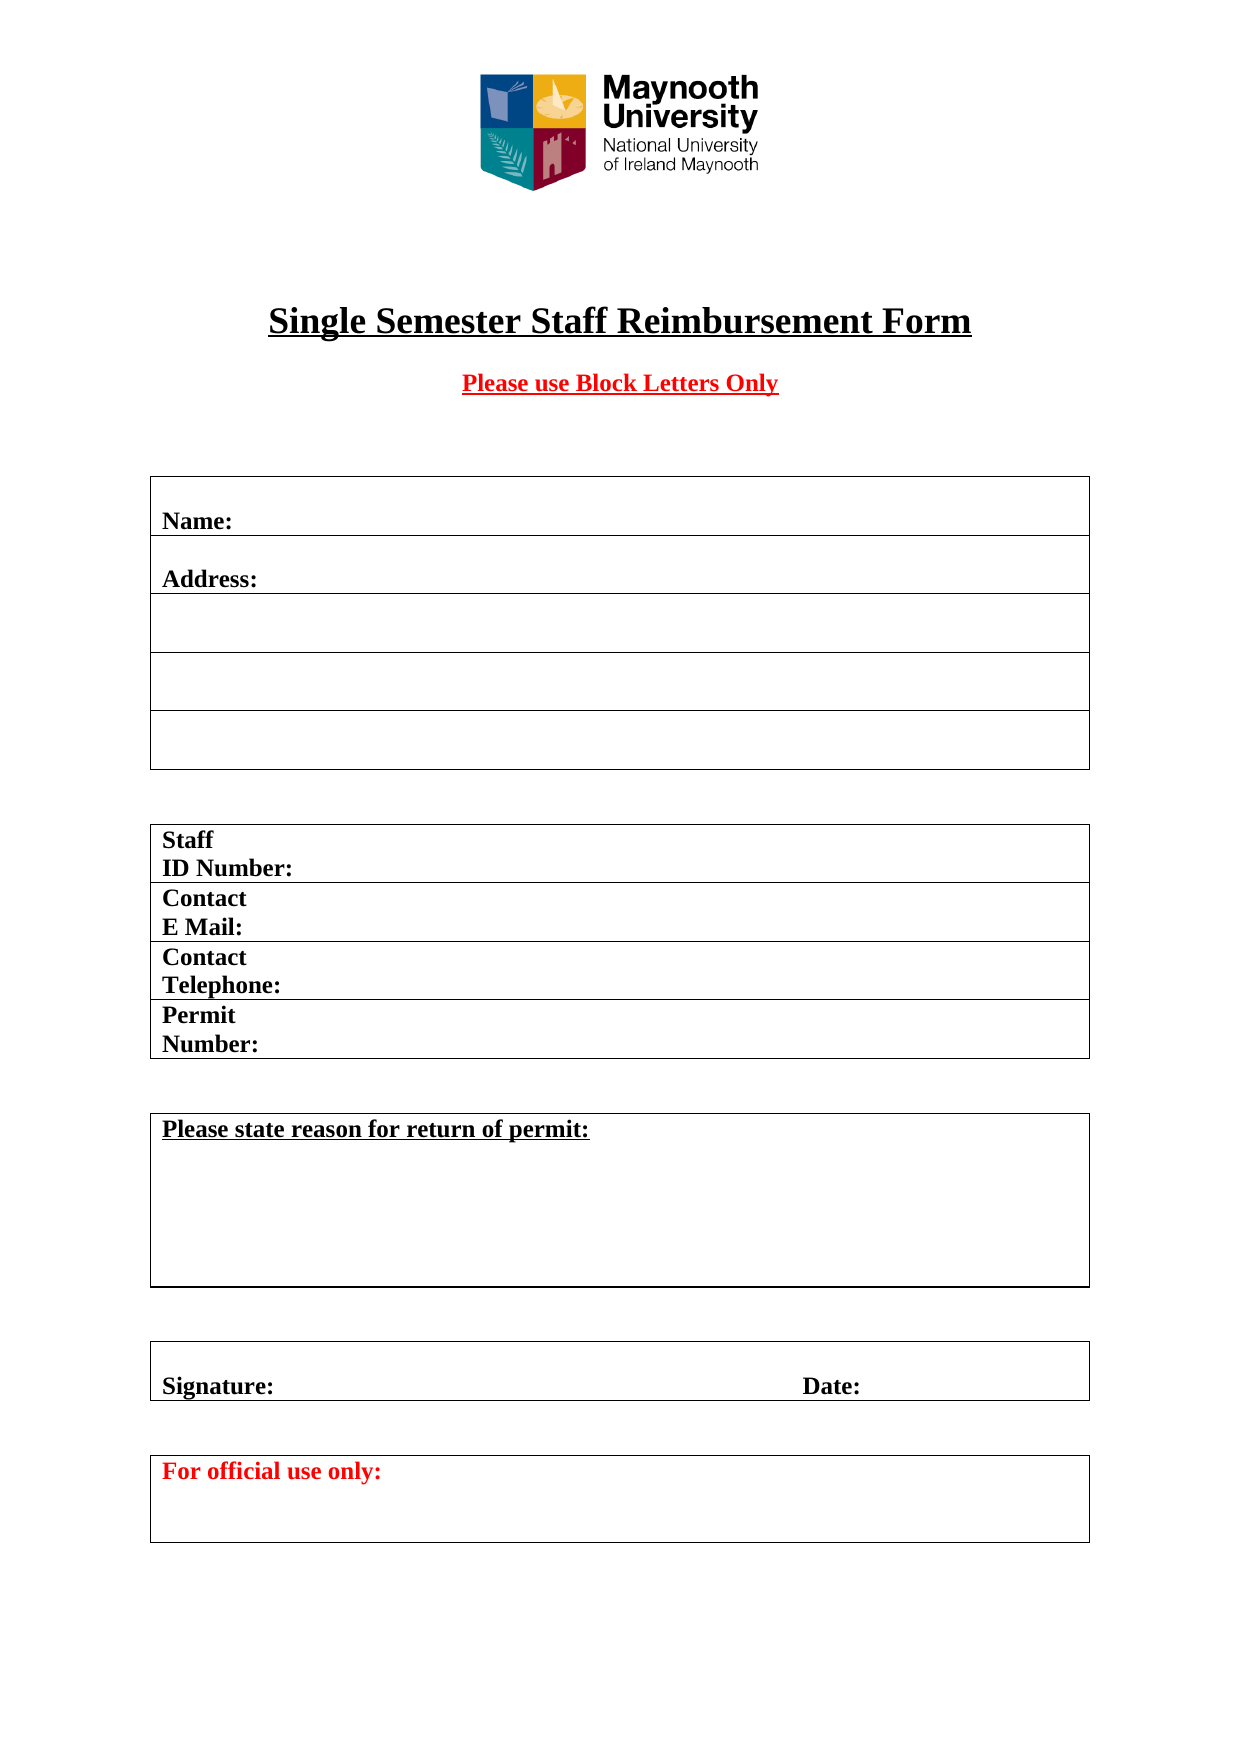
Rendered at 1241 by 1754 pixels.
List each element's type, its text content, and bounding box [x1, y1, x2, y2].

table_header Please state reason for return of permit: [151, 1114, 1089, 1286]
table_cell Contact E Mail: [151, 883, 1089, 941]
table_header Signature: Date: [151, 1342, 1089, 1400]
table_cell [151, 711, 1089, 769]
table_cell [151, 653, 1089, 710]
table_header Staff ID Number: [151, 825, 1089, 882]
picture [479, 73, 761, 192]
table_cell Address: [151, 536, 1089, 593]
table_cell [151, 594, 1089, 652]
table_cell Contact Telephone: [151, 942, 1089, 999]
text Single Semester Staff Reimbursement Form [150, 298, 1090, 341]
table_header Name: [151, 477, 1089, 535]
text Please use Block Letters Only [150, 368, 1090, 397]
table_header For official use only: [151, 1456, 1089, 1542]
table_cell Permit Number: [151, 1000, 1089, 1058]
